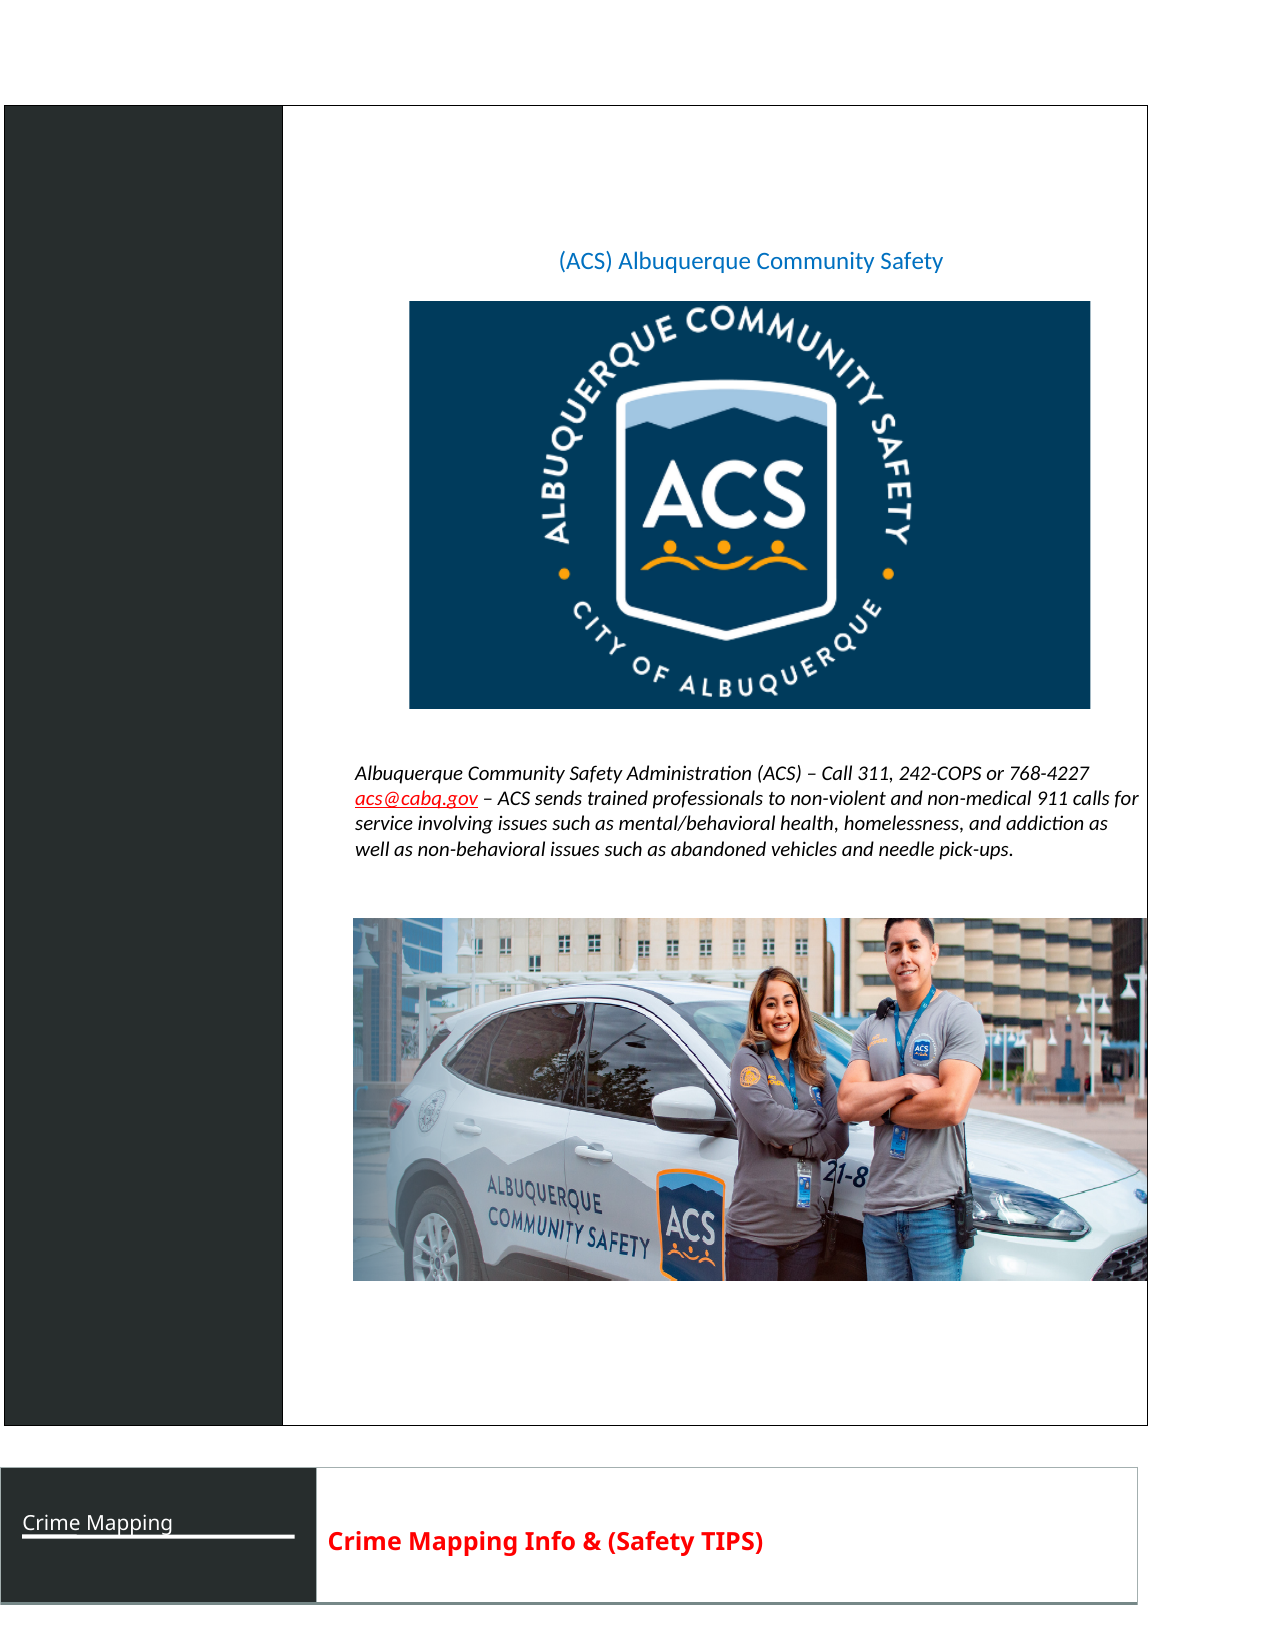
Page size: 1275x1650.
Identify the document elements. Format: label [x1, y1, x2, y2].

table_header [317, 1468, 1137, 1602]
table_header [5, 106, 282, 1425]
table_header [283, 106, 1147, 1425]
picture [353, 918, 1148, 1281]
table_header [1, 1468, 316, 1602]
picture [409, 301, 1091, 709]
